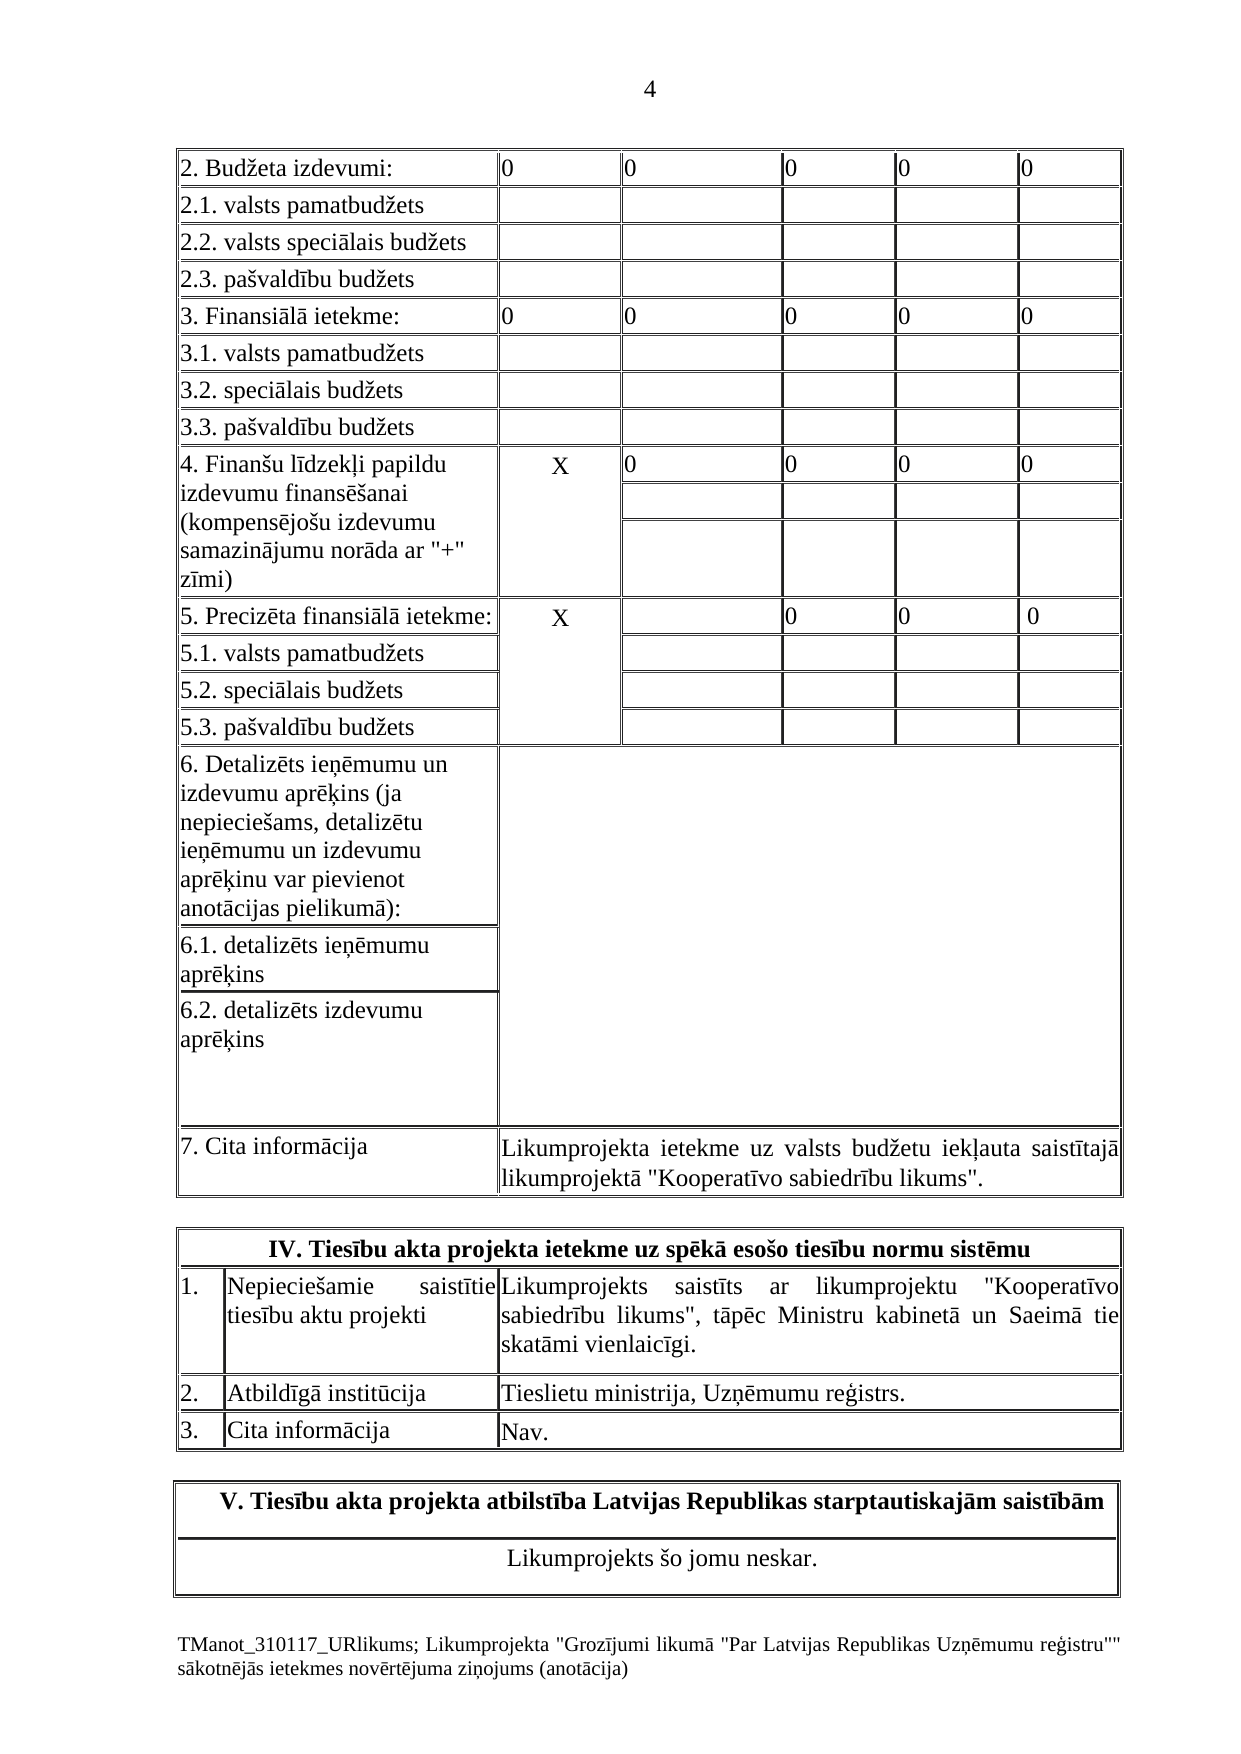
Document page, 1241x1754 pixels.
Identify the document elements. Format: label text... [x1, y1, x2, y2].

table_cell [623, 336, 781, 369]
table_cell [500, 744, 1121, 1125]
table_cell [1018, 333, 1122, 369]
table_cell [1020, 670, 1121, 706]
table_cell [1020, 370, 1121, 407]
table_cell 2.1. valsts pamatbudžets [177, 185, 498, 222]
table_cell [500, 262, 620, 296]
table_cell [784, 188, 894, 222]
table_cell 3. Finansiālā ietekme: [177, 296, 498, 333]
table_cell [897, 484, 1017, 517]
table_cell [784, 262, 894, 296]
table_cell 2. Budžeta izdevumi: [179, 151, 498, 185]
table_cell 0 [499, 151, 621, 185]
table_cell Likumprojekts saistīts ar likumprojektu "Kooperatīvo sabiedrību likums", tāpēc Ministru kabinetā un Saeimā tie skatāmi vienlaicīgi. [500, 1265, 1121, 1372]
table_cell 0 [782, 151, 895, 185]
table_cell [500, 336, 620, 369]
table_cell 5.3. pašvaldību budžets [179, 706, 497, 743]
table_cell [623, 373, 781, 407]
table_cell [500, 188, 620, 222]
table_cell [1018, 259, 1122, 296]
table_cell 7. Cita informācija [179, 1125, 498, 1195]
table_cell 2.2. valsts speciālais budžets [177, 222, 498, 259]
table_cell [784, 710, 894, 743]
table_cell Tieslietu ministrija, Uzņēmumu reģistrs. [500, 1373, 1121, 1409]
table_cell [1018, 185, 1122, 222]
table_cell Atbildīgā institūcija [226, 1376, 497, 1409]
table_cell 0 [897, 447, 1017, 481]
table_cell [897, 262, 1017, 296]
table_cell [500, 225, 620, 259]
table_cell X [500, 599, 620, 743]
table_cell [784, 336, 894, 369]
table_cell Likumprojekts šo jomu neskar. [176, 1537, 1117, 1594]
table_cell [623, 484, 781, 517]
table_cell [897, 336, 1017, 369]
table_cell [500, 410, 620, 443]
table_cell [784, 373, 894, 407]
table_cell [500, 373, 620, 407]
table_cell Likumprojekta ietekme uz valsts budžetu iekļauta saistītajā likumprojektā "Kooperatīvo sabiedrību likums". [499, 1125, 1121, 1195]
table_cell [623, 188, 781, 222]
table_cell [897, 410, 1017, 443]
table_cell [897, 225, 1017, 259]
table_cell 5. Precizēta finansiālā ietekme: [177, 596, 498, 632]
table_cell 3.3. pašvaldību budžets [177, 407, 498, 443]
table_cell [784, 484, 894, 517]
table_cell [623, 262, 781, 296]
table_cell [897, 188, 1017, 222]
table_cell 0 [784, 599, 894, 632]
table_cell [784, 225, 894, 259]
table_cell [897, 636, 1017, 669]
table_cell 0 [897, 299, 1017, 333]
table_cell [623, 599, 781, 632]
table_cell [1020, 518, 1121, 596]
table_cell Nepieciešamie saistītie tiesību aktu projekti [226, 1269, 497, 1372]
table_cell 0 [1018, 151, 1120, 185]
table_cell 0 [897, 599, 1017, 632]
table_cell [1018, 481, 1122, 517]
table_cell [784, 673, 894, 706]
table_cell [623, 225, 781, 259]
table_cell [623, 410, 781, 443]
table_cell 2. [179, 1373, 223, 1409]
table_cell [897, 373, 1017, 407]
table_cell [623, 710, 781, 743]
table_cell 0 [1018, 296, 1122, 333]
table_cell 0 [895, 149, 1018, 185]
table_cell 6. Detalizēts ieņēmumu un izdevumu aprēķins (ja nepieciešams, detalizētu ieņēmumu un izdevumu aprēķinu var pievienot anotācijas pielikumā): [179, 744, 497, 924]
table_header V. Tiesību akta projekta atbilstība Latvijas Republikas starptautiskajām saistībām [176, 1484, 1117, 1537]
table_cell [897, 521, 1017, 596]
table_cell 0 [623, 299, 781, 333]
table_cell 6.2. detalizēts izdevumu aprēķins [179, 990, 497, 1125]
table_cell X [500, 447, 620, 596]
table_cell 0 [784, 447, 894, 481]
table_cell [1018, 222, 1122, 259]
table_cell [784, 410, 894, 443]
table_header IV. Tiesību akta projekta ietekme uz spēkā esošo tiesību normu sistēmu [179, 1230, 1120, 1265]
table_cell [623, 636, 781, 669]
table_cell 0 [784, 299, 894, 333]
table_cell 3.1. valsts pamatbudžets [177, 333, 498, 369]
table_cell 4. Finanšu līdzekļi papildu izdevumu finansēšanai (kompensējošu izdevumu samazinājumu norāda ar "+" zīmi) [179, 444, 497, 596]
table_cell [897, 673, 1017, 706]
table_cell [1020, 706, 1121, 743]
table_cell [784, 521, 894, 596]
table_cell 5.1. valsts pamatbudžets [179, 633, 497, 669]
table_cell Cita informācija [224, 1413, 498, 1448]
table_cell 2.3. pašvaldību budžets [177, 259, 498, 296]
table_cell [1018, 407, 1122, 443]
table_cell 1. [179, 1265, 223, 1372]
table_cell [1020, 633, 1121, 669]
table_cell [623, 521, 781, 596]
table_cell [897, 710, 1017, 743]
table_cell 3.2. speciālais budžets [179, 370, 497, 407]
table_cell 3. [179, 1409, 224, 1448]
table_cell 0 [623, 447, 781, 481]
table_cell 5.2. speciālais budžets [179, 670, 497, 706]
table_cell 0 [1018, 596, 1122, 632]
table_cell [623, 673, 781, 706]
table_cell Nav. [498, 1409, 1121, 1448]
table_cell [784, 636, 894, 669]
table_cell 6.1. detalizēts ieņēmumu aprēķins [179, 924, 497, 990]
table_cell 0 [621, 149, 782, 185]
table_cell 0 [1020, 444, 1121, 481]
table_cell 0 [500, 299, 620, 333]
